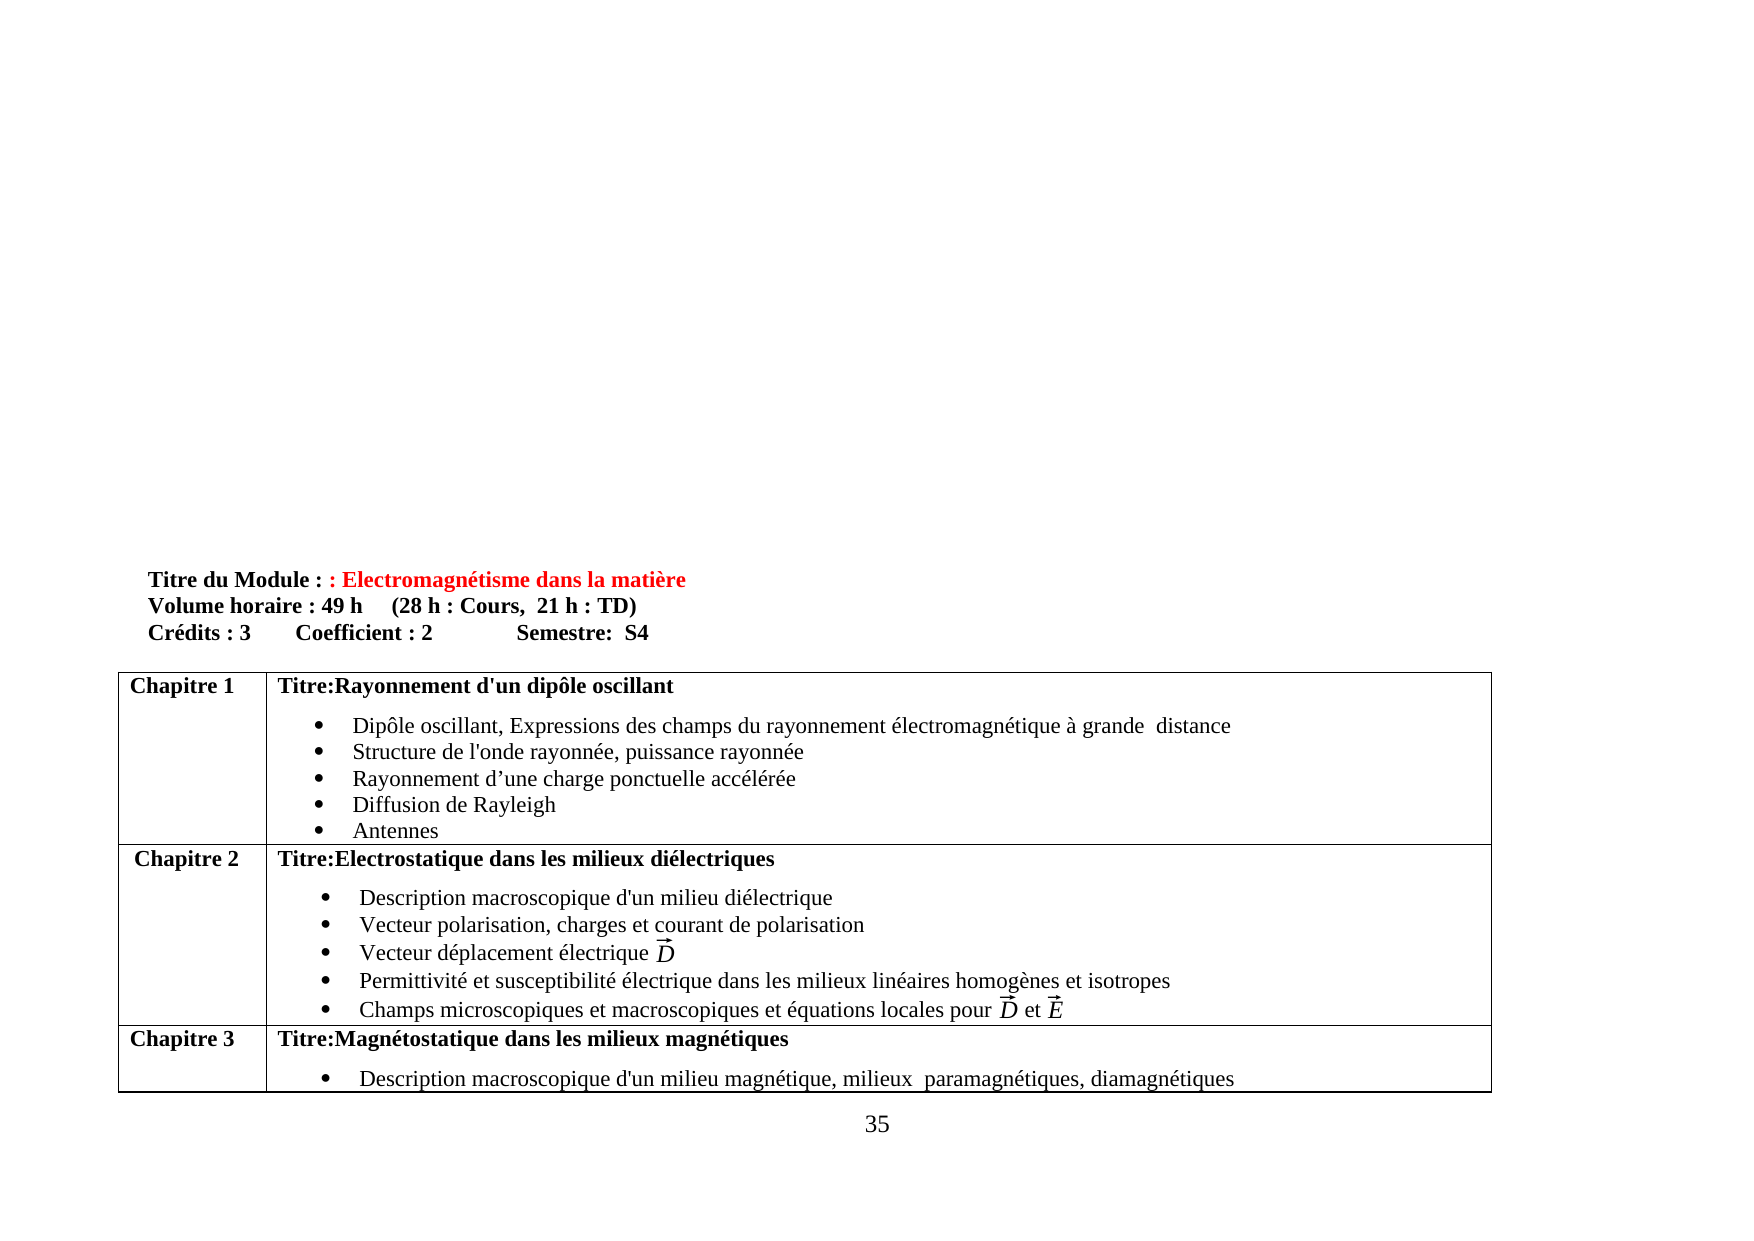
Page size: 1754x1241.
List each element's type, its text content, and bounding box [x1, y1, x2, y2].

table_cell Chapitre 3 [119, 1026, 266, 1091]
table_header Chapitre 1 [119, 673, 266, 844]
text Titre du Module : : Electromagnétisme dans la matière [148, 566, 1606, 592]
table_header Titre:Rayonnement d'un dipôle oscillant Dipôle oscillant, Expressions des champs du rayonnement électromagnétique à grande distance Structure de l'onde rayonnée, puissance rayonnée Rayonnement d’une charge ponctuelle accélérée Diffusion de Rayleigh Antennes [267, 673, 1491, 844]
text Crédits : 3 Coefficient : 2 Semestre: S4 [148, 619, 1606, 645]
table_cell Titre:Electrostatique dans les milieux diélectriques Description macroscopique d'un milieu diélectrique Vecteur polarisation, charges et courant de polarisation Vecteur déplacement électrique Permittivité et susceptibilité électrique dans les milieux linéaires homogènes et isotropes Champs microscopiques et macroscopiques et équations locales pour et [267, 845, 1491, 1024]
text Volume horaire : 49 h (28 h : Cours, 21 h : TD) [148, 592, 1606, 619]
table_cell Chapitre 2 [119, 845, 266, 1024]
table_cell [267, 1026, 1491, 1091]
